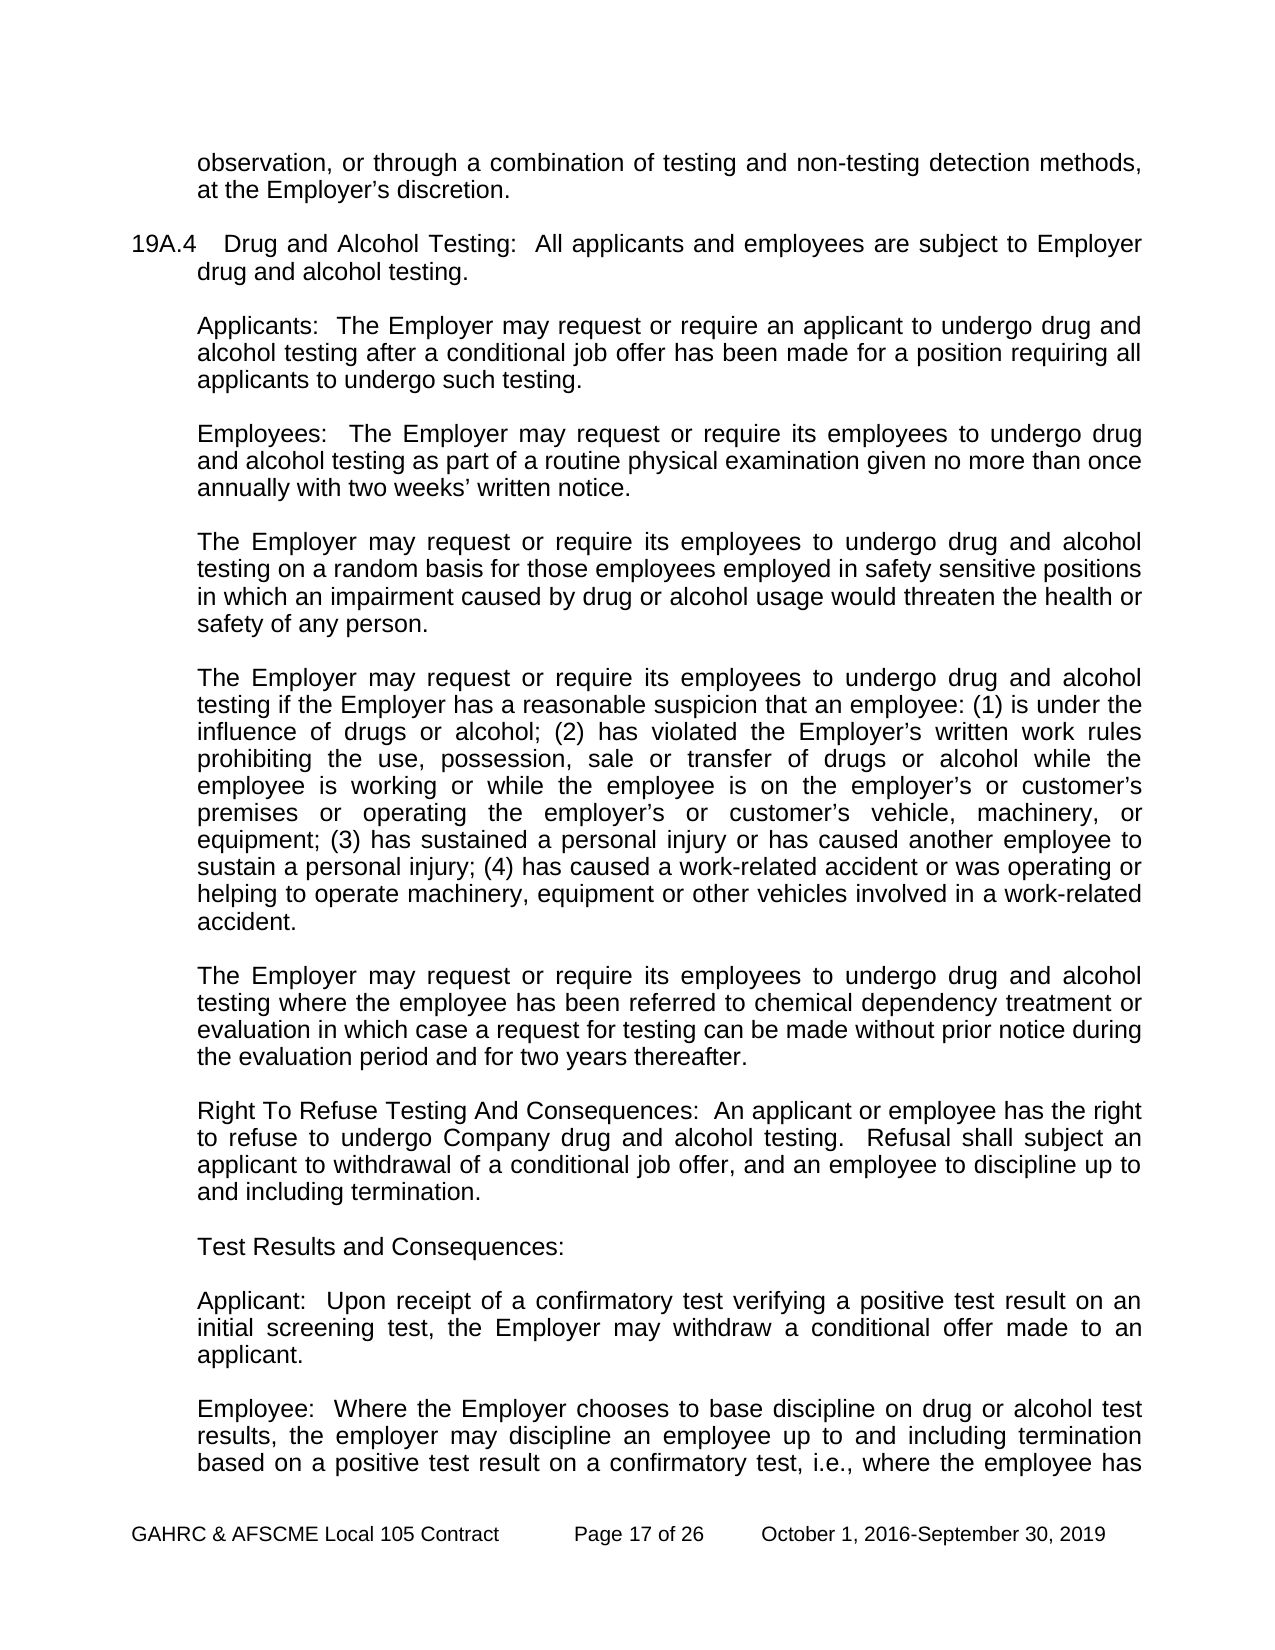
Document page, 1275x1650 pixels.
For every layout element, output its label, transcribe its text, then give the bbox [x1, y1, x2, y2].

text Test Results and Consequences: [131, 1233, 1144, 1260]
text Employees: The Employer may request or require its employees to undergo drug and alcohol testing as part of a routine physical examination given no more than once annually with two weeks’ written notice. [131, 421, 1144, 502]
text 19A.4 Drug and Alcohol Testing: All applicants and employees are subject to Employer drug and alcohol testing. [131, 231, 1144, 285]
text The Employer may request or require its employees to undergo drug and alcohol testing where the employee has been referred to chemical dependency treatment or evaluation in which case a request for testing can be made without prior notice during the evaluation period and for two years thereafter. [131, 962, 1144, 1071]
text Right To Refuse Testing And Consequences: An applicant or employee has the right to refuse to undergo Company drug and alcohol testing. Refusal shall subject an applicant to withdrawal of a conditional job offer, and an employee to discipline up to and including termination. [131, 1098, 1144, 1206]
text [131, 150, 1144, 204]
text Applicant: Upon receipt of a confirmatory test verifying a positive test result on an initial screening test, the Employer may withdraw a conditional offer made to an applicant. [131, 1287, 1144, 1369]
text The Employer may request or require its employees to undergo drug and alcohol testing if the Employer has a reasonable suspicion that an employee: (1) is under the influence of drugs or alcohol; (2) has violated the Employer’s written work rules prohibiting the use, possession, sale or transfer of drugs or alcohol while the employee is working or while the employee is on the employer’s or customer’s premises or operating the employer’s or customer’s vehicle, machinery, or equipment; (3) has sustained a personal injury or has caused another employee to sustain a personal injury; (4) has caused a work-related accident or was operating or helping to operate machinery, equipment or other vehicles involved in a work-related accident. [131, 664, 1144, 935]
text Applicants: The Employer may request or require an applicant to undergo drug and alcohol testing after a conditional job offer has been made for a position requiring all applicants to undergo such testing. [131, 312, 1144, 394]
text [131, 1396, 1144, 1477]
text The Employer may request or require its employees to undergo drug and alcohol testing on a random basis for those employees employed in safety sensitive positions in which an impairment caused by drug or alcohol usage would threaten the health or safety of any person. [131, 529, 1144, 637]
